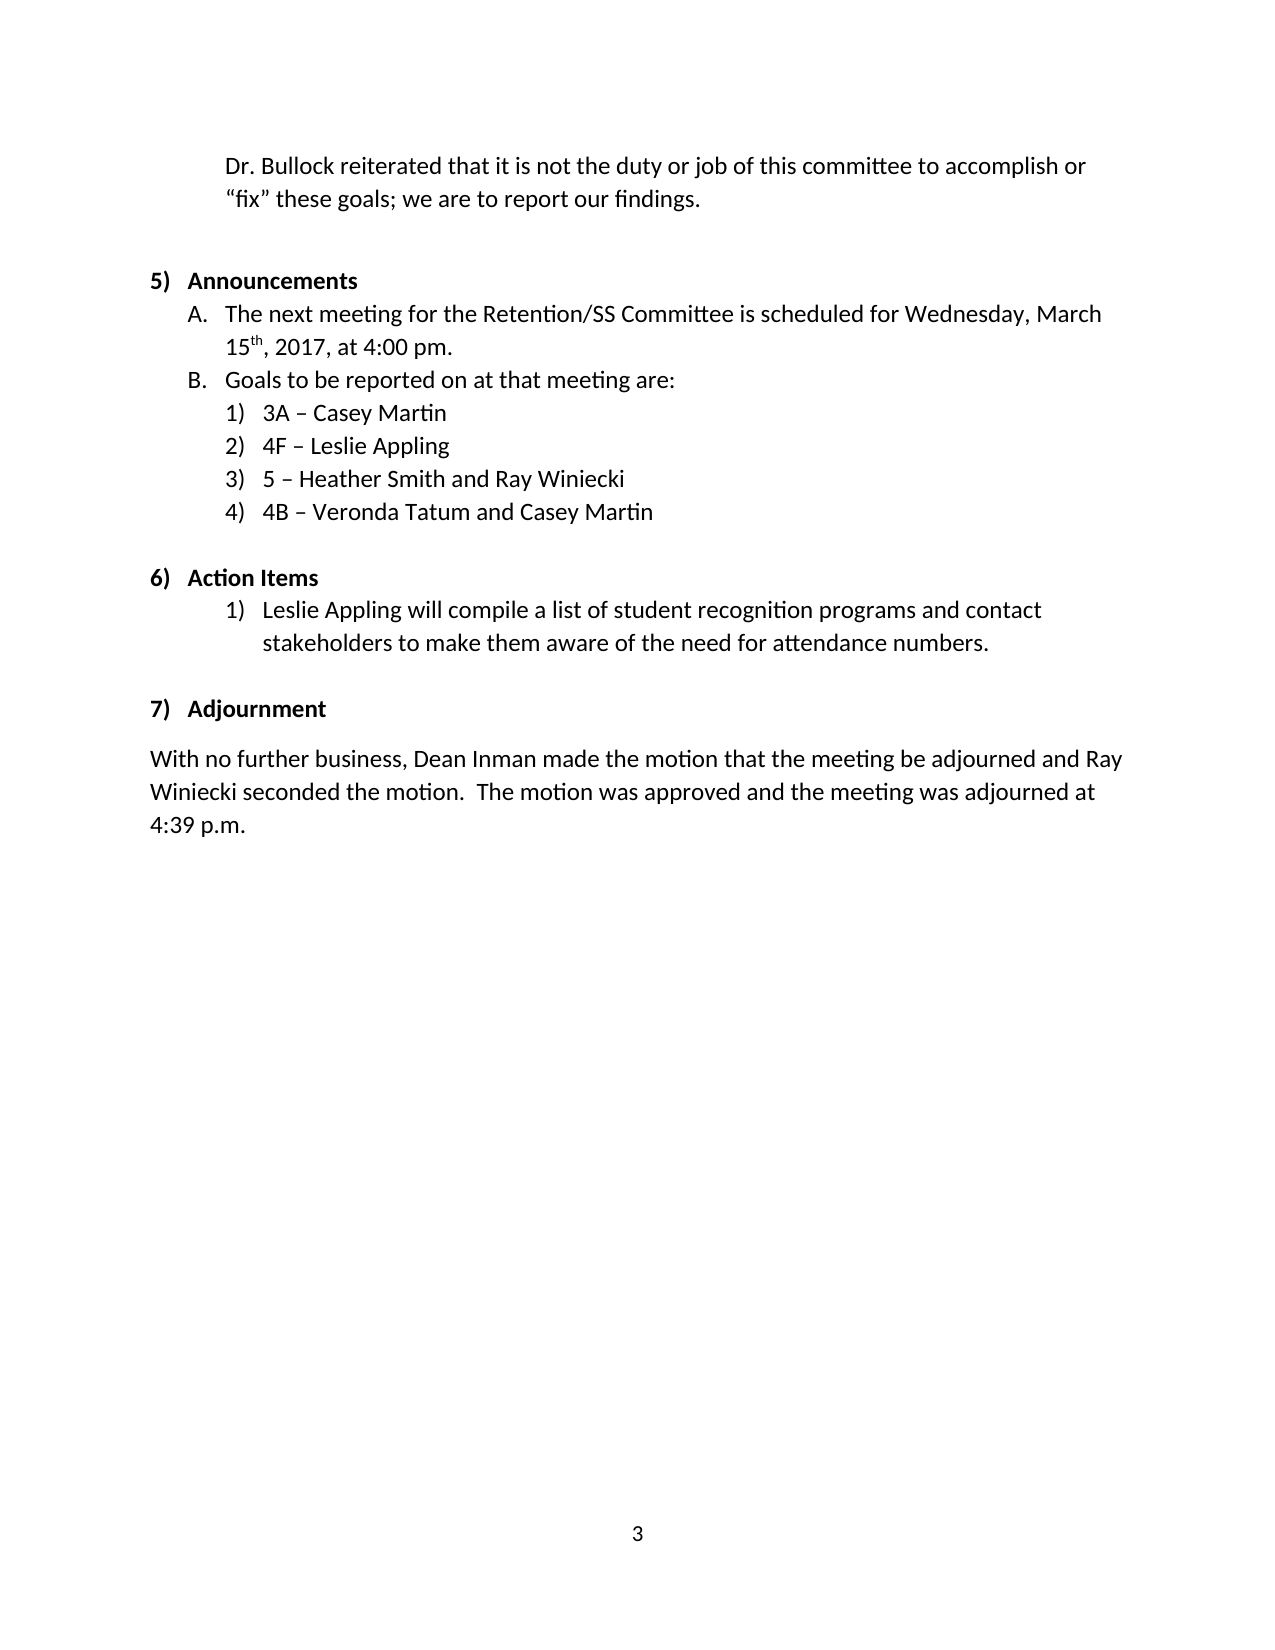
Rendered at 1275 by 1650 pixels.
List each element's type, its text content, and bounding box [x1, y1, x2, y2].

list Announcements [150, 265, 1125, 296]
list Dr. Bullock reiterated that it is not the duty or job of this committee to accomplish or “fix” these goals; we are to report our findings. [225, 150, 1125, 213]
list 4B – Veronda Tatum and Casey Martin [225, 496, 1125, 526]
list Action Items [150, 562, 1125, 592]
list 4F – Leslie Appling [225, 430, 1125, 461]
text With no further business, Dean Inman made the motion that the meeting be adjourned and Ray Winiecki seconded the motion. The motion was approved and the meeting was adjourned at 4:39 p.m. [150, 743, 1125, 839]
list Leslie Appling will compile a list of student recognition programs and contact stakeholders to make them aware of the need for attendance numbers. [225, 594, 1125, 658]
list The next meeting for the Retention/SS Committee is scheduled for Wednesday, March 15th, 2017, at 4:00 pm. [187, 298, 1125, 362]
list 5 – Heather Smith and Ray Winiecki [225, 463, 1125, 493]
list Goals to be reported on at that meeting are: [187, 364, 1125, 395]
list Adjournment [150, 693, 1125, 724]
list 3A – Casey Martin [225, 397, 1125, 428]
